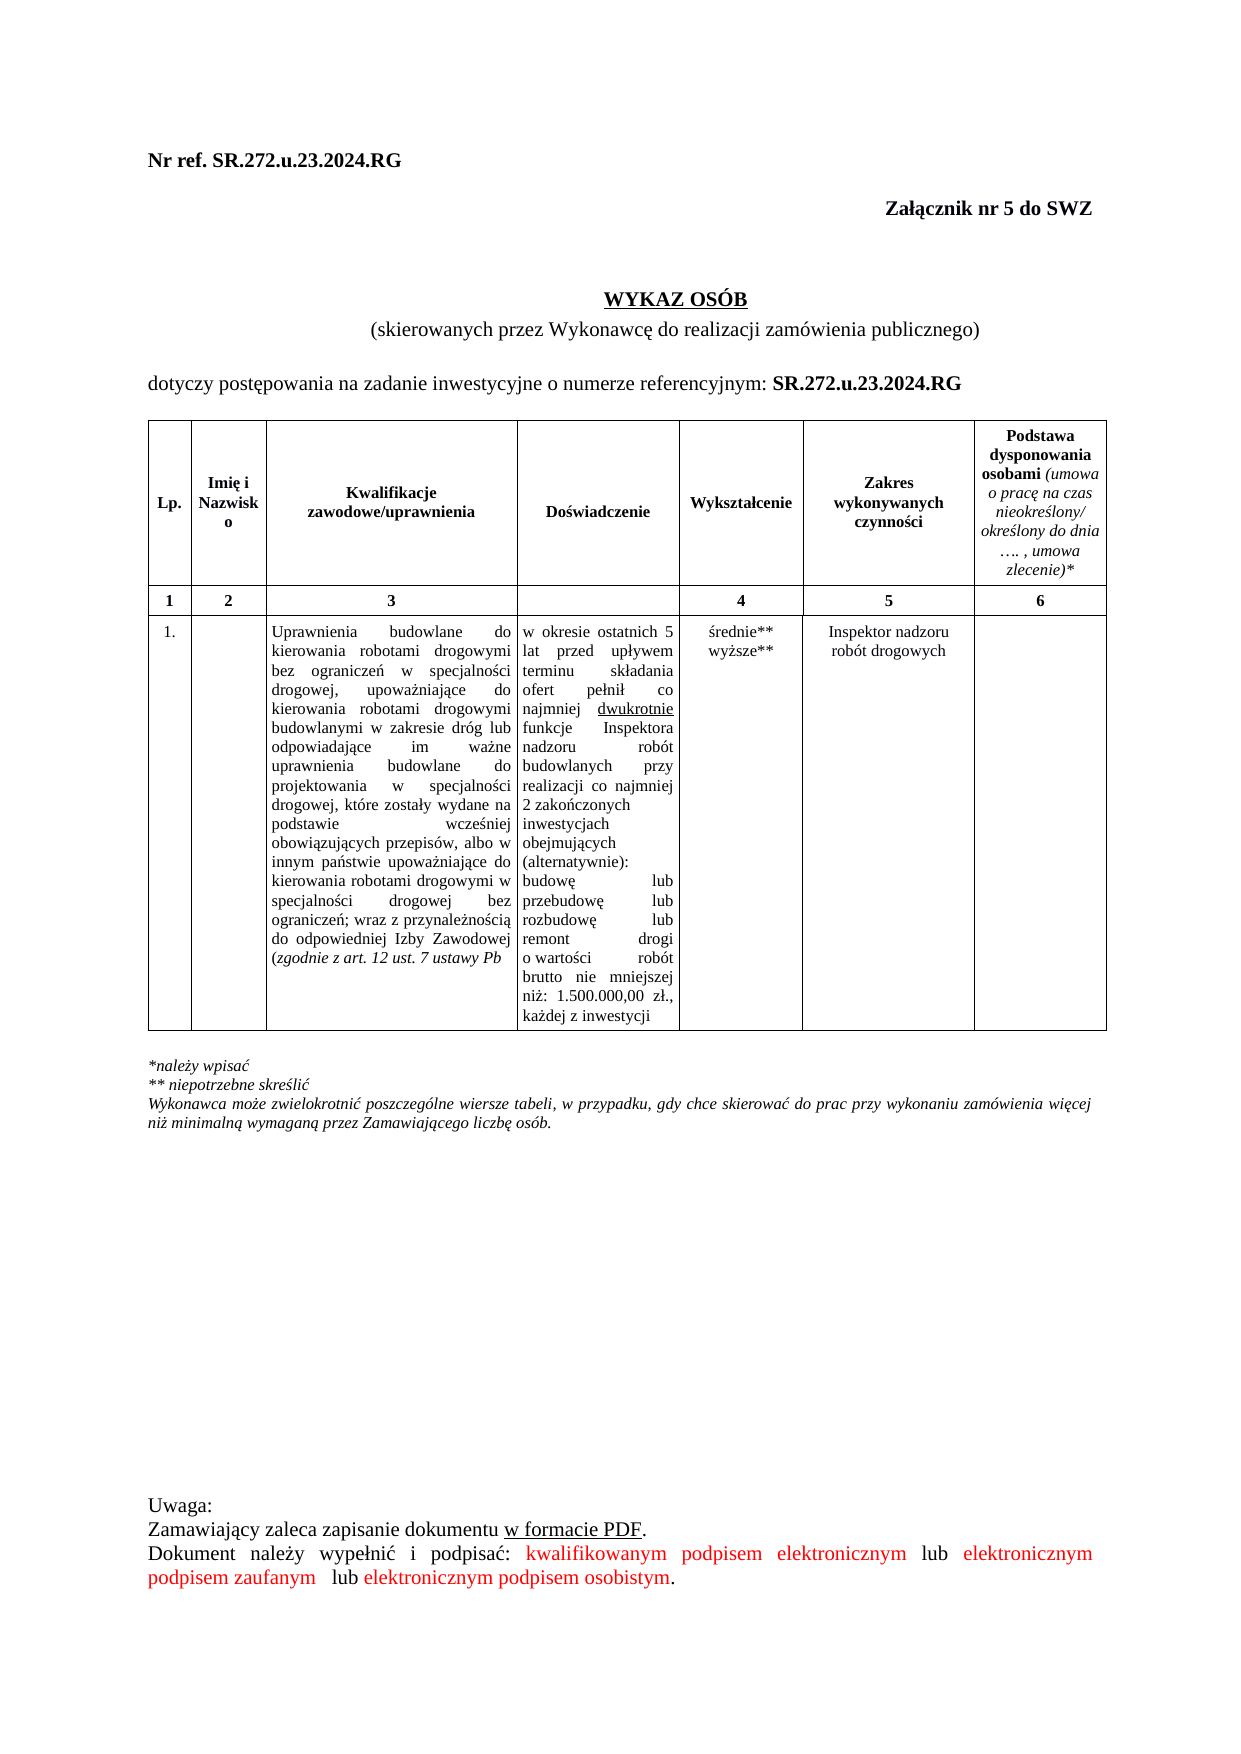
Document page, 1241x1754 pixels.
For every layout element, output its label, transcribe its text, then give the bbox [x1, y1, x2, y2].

text Nr ref. SR.272.u.23.2024.RG [148, 148, 1093, 172]
table_cell 6 [975, 586, 1106, 615]
text ** niepotrzebne skreślić [148, 1074, 1093, 1094]
table_header Wykształcenie [680, 421, 803, 584]
text WYKAZ OSÓB [258, 287, 1093, 311]
table_cell 2 [192, 586, 266, 615]
text Załącznik nr 5 do SWZ [258, 196, 1093, 220]
table_cell Inspektor nadzoru robót drogowych [803, 616, 974, 1030]
table_cell [192, 616, 266, 1030]
text *należy wpisać [148, 1055, 1093, 1074]
table_header Zakres wykonywanych czynności [804, 421, 974, 584]
text dotyczy postępowania na zadanie inwestycyjne o numerze referencyjnym: SR.272.u.23.2024.RG [148, 371, 1093, 395]
table_header Podstawa dysponowania osobami (umowa o pracę na czas nieokreślony/ określony do dnia …. , umowa zlecenie)* [975, 421, 1106, 584]
text Uwaga: [148, 1493, 1093, 1517]
table_cell [518, 586, 679, 615]
text Zamawiający zaleca zapisanie dokumentu w formacie PDF. [148, 1517, 1093, 1541]
table_cell w okresie ostatnich 5 lat przed upływem terminu składania ofert pełnił co najmniej dwukrotnie funkcje Inspektora nadzoru robót budowlanych przy realizacji co najmniej 2 zakończonych inwestycjach obejmujących (alternatywnie): budowę lub przebudowę lub rozbudowę lub remont drogi o wartości robót brutto nie mniejszej niż: 1.500.000,00 zł., każdej z inwestycji [518, 616, 679, 1030]
table_cell Uprawnienia budowlane do kierowania robotami drogowymi bez ograniczeń w specjalności drogowej, upoważniające do kierowania robotami drogowymi budowlanymi w zakresie dróg lub odpowiadające im ważne uprawnienia budowlane do projektowania w specjalności drogowej, które zostały wydane na podstawie wcześniej obowiązujących przepisów, albo w innym państwie upoważniające do kierowania robotami drogowymi w specjalności drogowej bez ograniczeń; wraz z przynależnością do odpowiedniej Izby Zawodowej (zgodnie z art. 12 ust. 7 ustawy Pb [267, 616, 517, 1030]
table_header Kwalifikacje zawodowe/uprawnienia [267, 421, 517, 584]
table_header Doświadczenie [518, 421, 679, 584]
table_cell 5 [804, 586, 974, 615]
table_cell 1 [149, 586, 191, 615]
text Wykonawca może zwielokrotnić poszczególne wiersze tabeli, w przypadku, gdy chce skierować do prac przy wykonaniu zamówienia więcej niż minimalną wymaganą przez Zamawiającego liczbę osób. [148, 1094, 1093, 1132]
table_cell 4 [680, 586, 803, 615]
table_cell 3 [267, 586, 517, 615]
table_cell 1. [149, 616, 191, 1030]
table_cell [975, 616, 1106, 1030]
table_header Imię i Nazwisko [192, 421, 266, 584]
table_header Lp. [149, 421, 191, 584]
table_cell średnie** wyższe** [680, 616, 802, 1030]
text (skierowanych przez Wykonawcę do realizacji zamówienia publicznego) [258, 317, 1093, 341]
text Dokument należy wypełnić i podpisać: kwalifikowanym podpisem elektronicznym lub elektronicznym podpisem zaufanym lub elektronicznym podpisem osobistym. [148, 1541, 1093, 1589]
